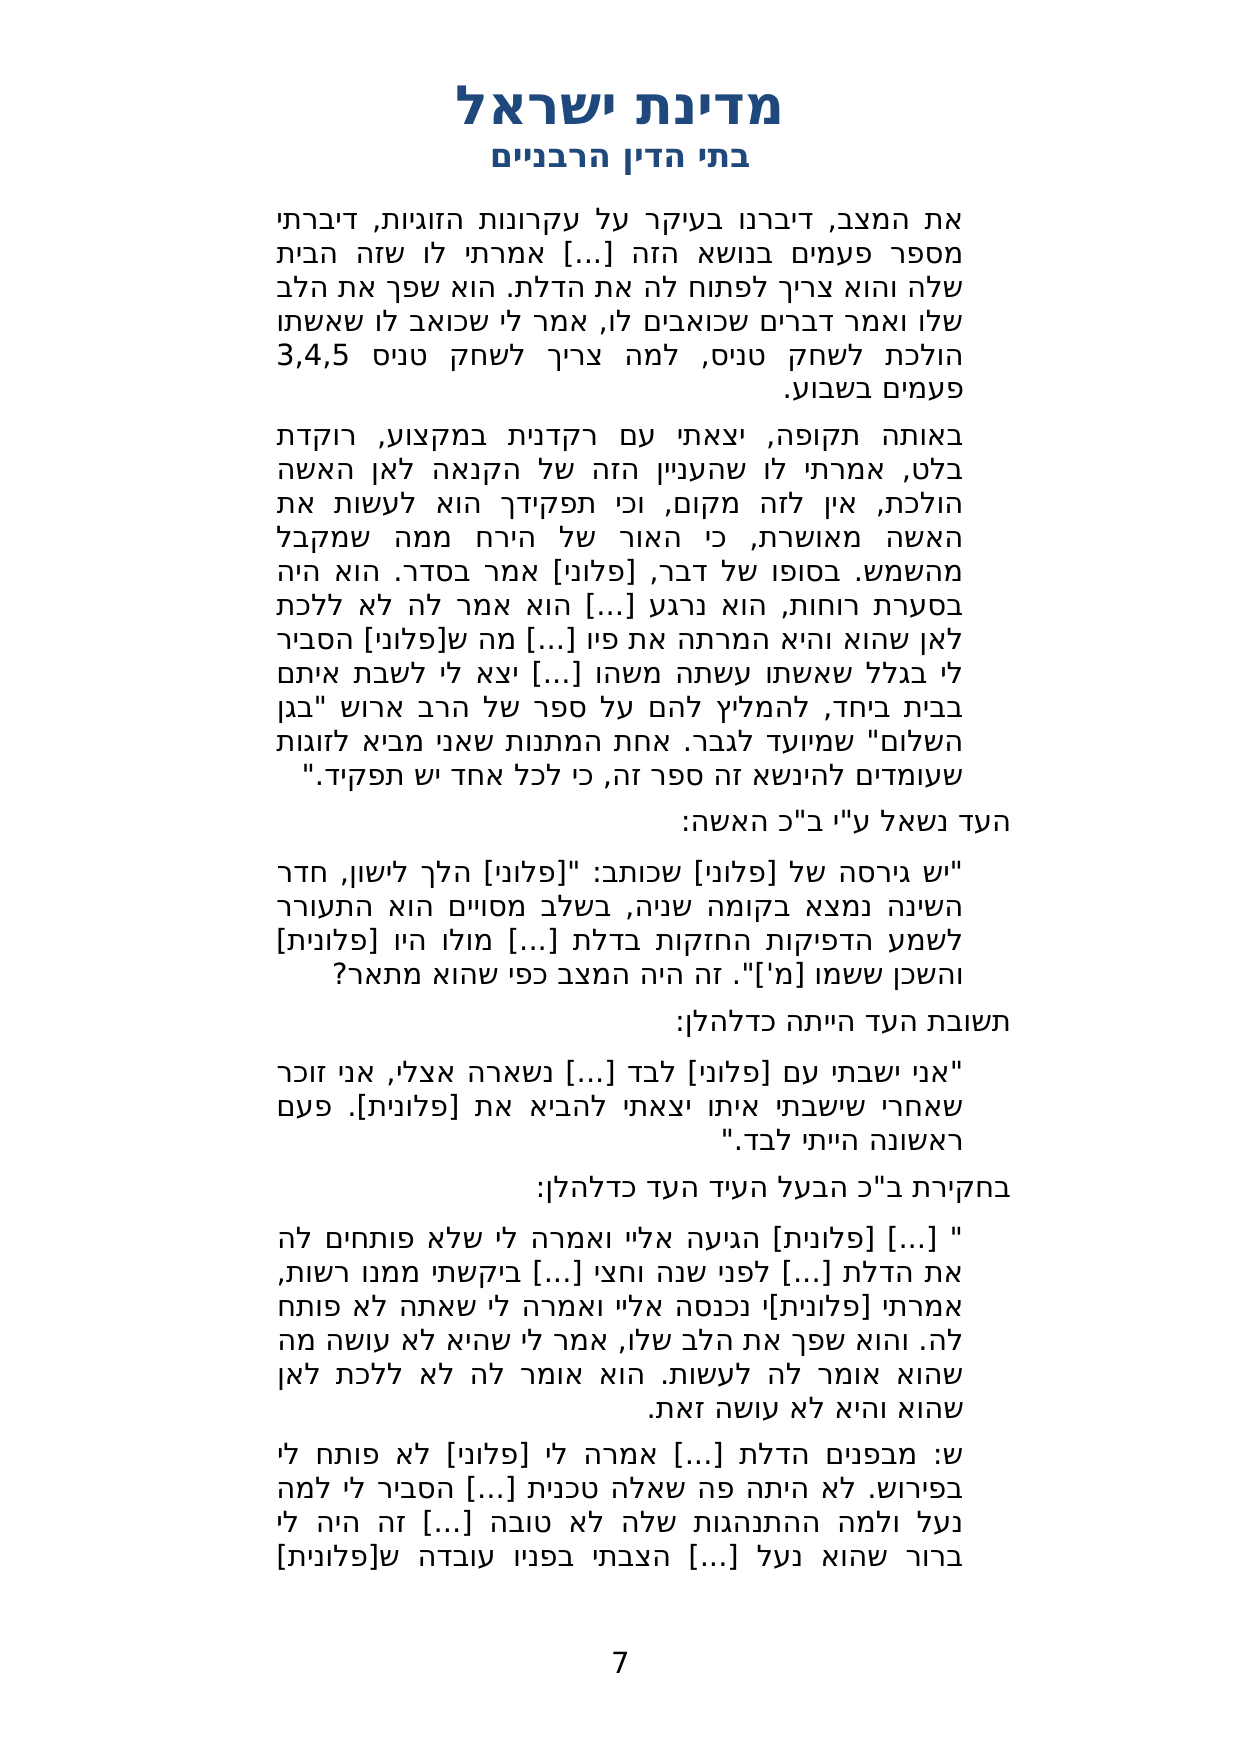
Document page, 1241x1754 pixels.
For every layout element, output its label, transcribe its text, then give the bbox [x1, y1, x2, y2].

text "יש גירסה של [פלוני] שכותב: "[פלוני] הלך לישון, חדר השינה נמצא בקומה שניה, בשלב מסויים הוא התעורר לשמע הדפיקות החזקות בדלת [...] מולו היו [פלונית] והשכן ששמו [מ']". זה היה המצב כפי שהוא מתאר? [276, 856, 964, 992]
text העד נשאל ע"י ב"כ האשה: [187, 804, 1053, 838]
text באותה תקופה, יצאתי עם רקדנית במקצוע, רוקדת בלט, אמרתי לו שהעניין הזה של הקנאה לאן האשה הולכת, אין לזה מקום, וכי תפקידך הוא לעשות את האשה מאושרת, כי האור של הירח ממה שמקבל מהשמש. בסופו של דבר, [פלוני] אמר בסדר. הוא היה בסערת רוחות, הוא נרגע [...] הוא אמר לה לא ללכת לאן שהוא והיא המרתה את פיו [...] מה ש[פלוני] הסביר לי בגלל שאשתו עשתה משהו [...] יצא לי לשבת איתם בבית ביחד, להמליץ להם על ספר של הרב ארוש "בגן השלום" שמיועד לגבר. אחת המתנות שאני מביא לזוגות שעומדים להינשא זה ספר זה, כי לכל אחד יש תפקיד." [276, 418, 964, 792]
text " [...] [פלונית] הגיעה אליי ואמרה לי שלא פותחים לה את הדלת [...] לפני שנה וחצי [...] ביקשתי ממנו רשות, אמרתי [פלונית]י נכנסה אליי ואמרה לי שאתה לא פותח לה. והוא שפך את הלב שלו, אמר לי שהיא לא עושה מה שהוא אומר לה לעשות. הוא אומר לה לא ללכת לאן שהוא והיא לא עושה זאת. [276, 1221, 964, 1425]
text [276, 202, 964, 406]
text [276, 1438, 964, 1573]
text תשובת העד הייתה כדלהלן: [187, 1004, 1053, 1038]
text בחקירת ב"כ הבעל העיד העד כדלהלן: [187, 1170, 1053, 1204]
text "אני ישבתי עם [פלוני] לבד [...] נשארה אצלי, אני זוכר שאחרי שישבתי איתו יצאתי להביא את [פלונית]. פעם ראשונה הייתי לבד." [276, 1056, 964, 1157]
